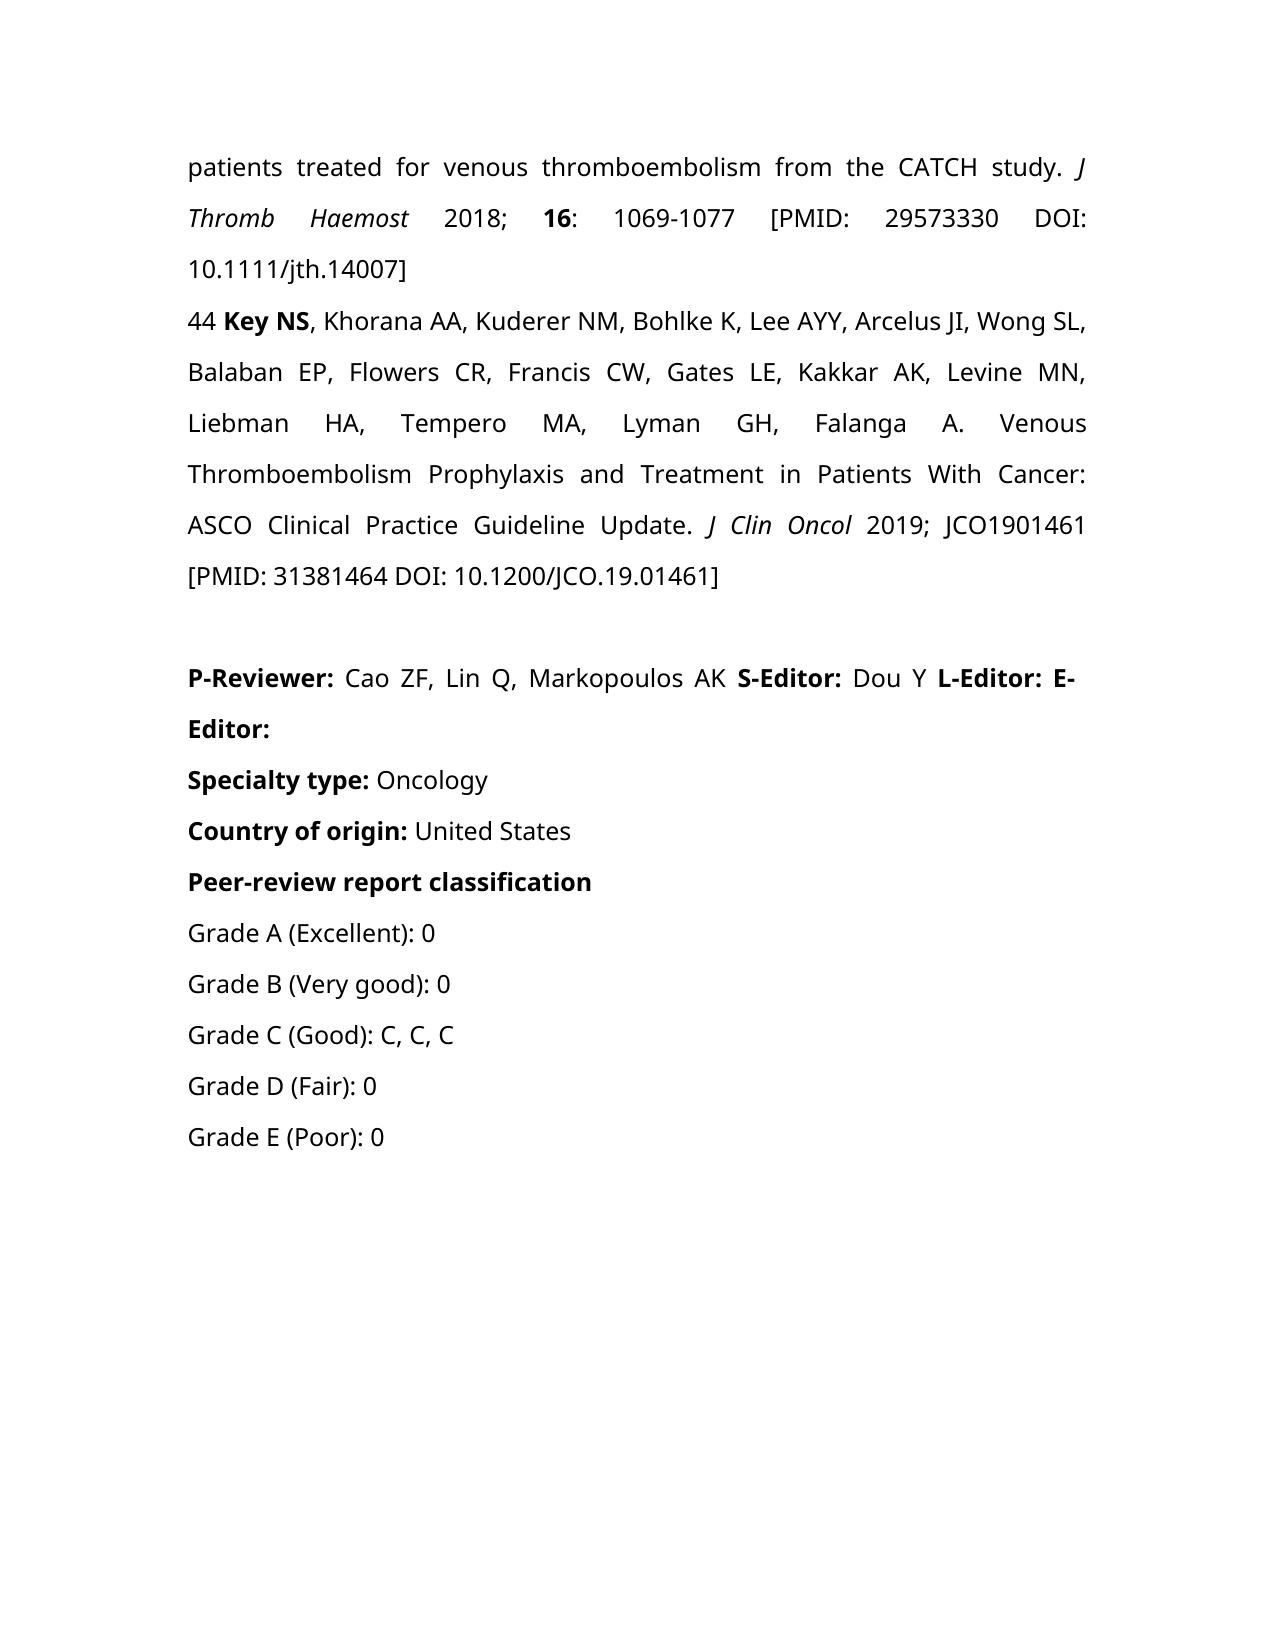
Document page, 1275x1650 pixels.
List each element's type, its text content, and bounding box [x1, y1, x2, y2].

text Country of origin: United States [187, 813, 1087, 848]
text Grade A (Excellent): 0 [187, 916, 1087, 950]
text Grade C (Good): C, C, C [187, 1018, 1087, 1052]
text 44 Key NS, Khorana AA, Kuderer NM, Bohlke K, Lee AYY, Arcelus JI, Wong SL, Balaban EP, Flowers CR, Francis CW, Gates LE, Kakkar AK, Levine MN, Liebman HA, Tempero MA, Lyman GH, Falanga A. Venous Thromboembolism Prophylaxis and Treatment in Patients With Cancer: ASCO Clinical Practice Guideline Update. J Clin Oncol 2019; JCO1901461 [PMID: 31381464 DOI: 10.1200/JCO.19.01461] [187, 303, 1087, 592]
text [187, 150, 1087, 286]
text Grade E (Poor): 0 [187, 1120, 1087, 1154]
text Grade B (Very good): 0 [187, 967, 1087, 1001]
text Grade D (Fair): 0 [187, 1069, 1087, 1103]
text P-Reviewer: Cao ZF, Lin Q, Markopoulos AK S-Editor: Dou Y L-Editor: E-Editor: [187, 660, 1075, 746]
text Peer-review report classification [187, 864, 1087, 899]
text Specialty type: Oncology [187, 762, 1087, 797]
